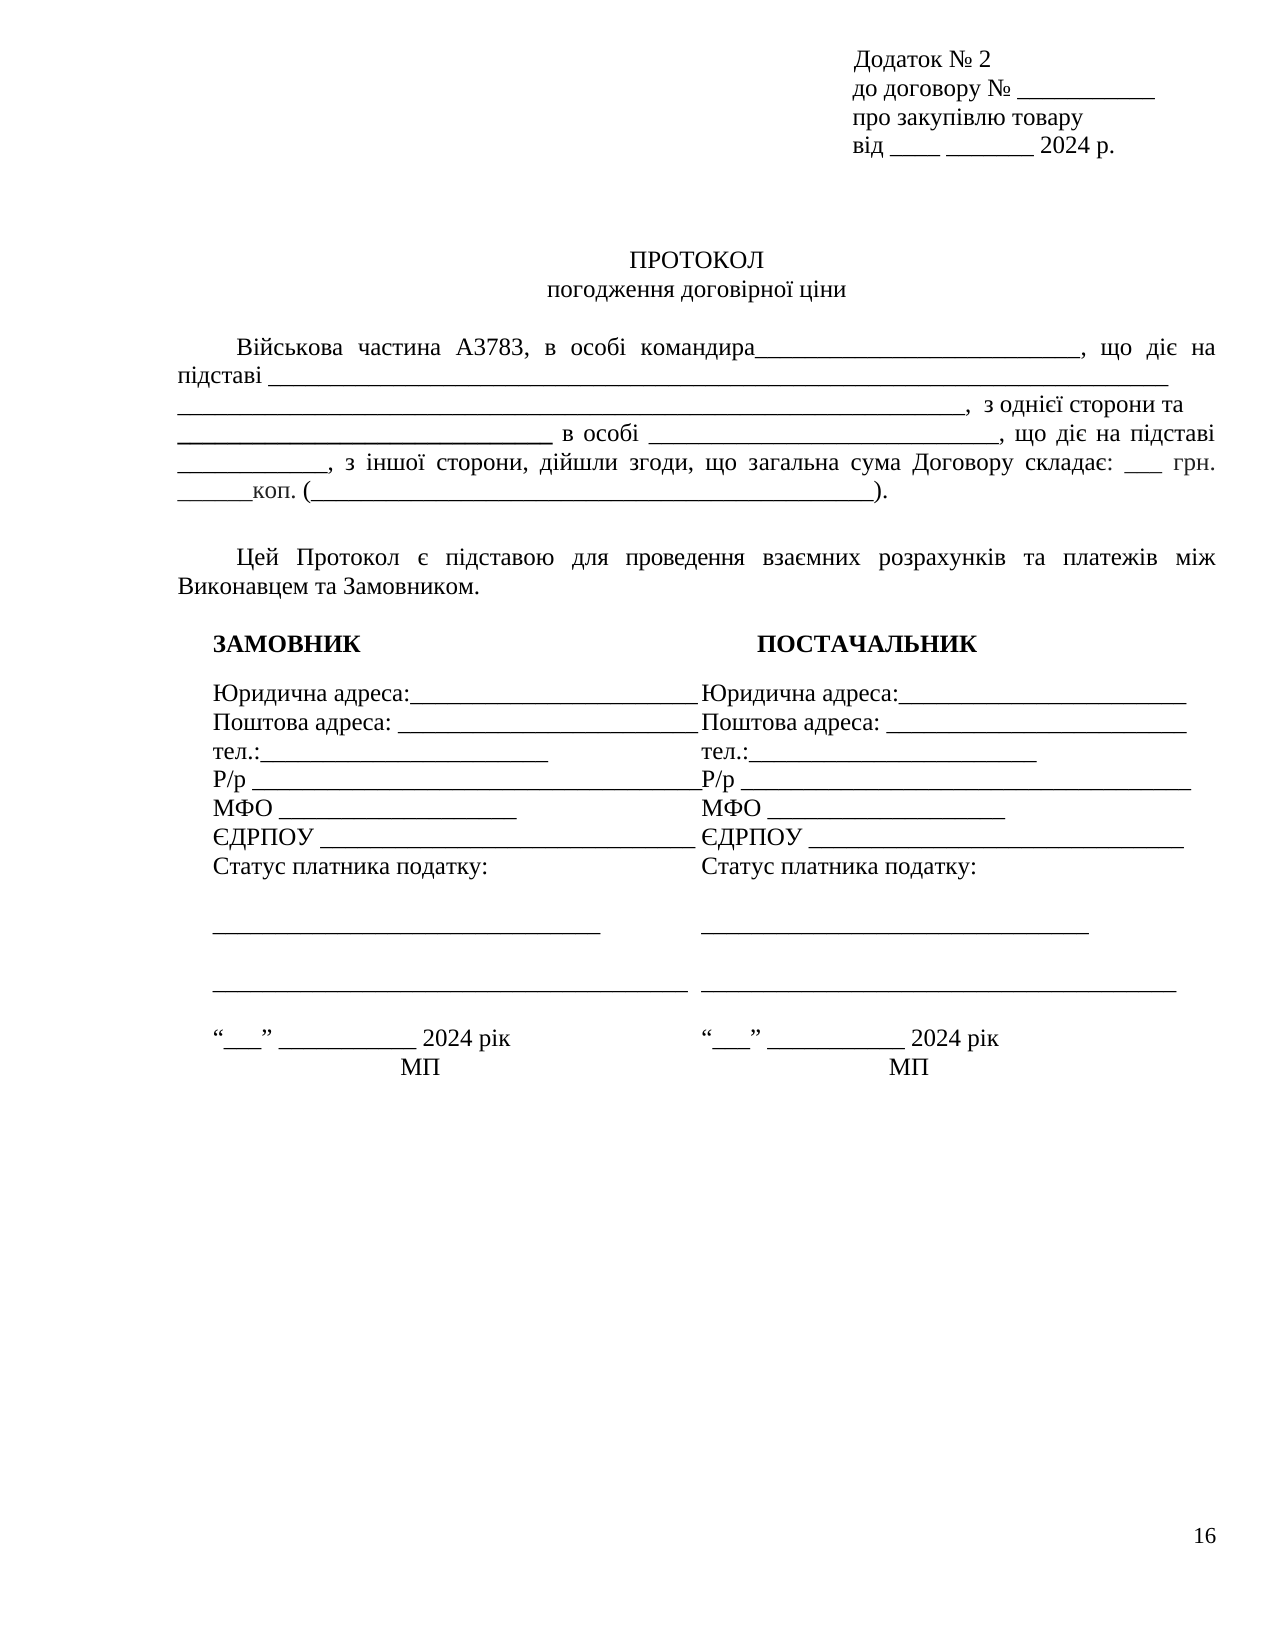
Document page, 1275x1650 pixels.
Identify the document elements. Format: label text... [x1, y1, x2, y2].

text ______________________________ в особі ____________________________, що діє на підставі ____________, з іншої сторони, дійшли згоди, що загальна сума Договору складає: ___ грн. ______коп. (_____________________________________________). [177, 418, 1216, 504]
text погодження договірної ціни [177, 274, 1216, 303]
table_header ПОСТАЧАЛЬНИК [746, 629, 1216, 678]
table_header ЗАМОВНИК [201, 629, 746, 678]
text ПРОТОКОЛ [177, 246, 1216, 274]
text до договору № ___________ [177, 73, 1216, 102]
text від ____ _______ 2024 р. [177, 131, 1216, 159]
text Військова частина А3783, в особі командира__________________________, що діє на підставі ________________________________________________________________________ [177, 332, 1216, 389]
text Цей Протокол є підставою для проведення взаємних розрахунків та платежів між Виконавцем та Замовником. [177, 542, 1216, 600]
text Додаток № 2 [767, 44, 1216, 73]
text про закупівлю товару [177, 102, 1216, 131]
text _______________________________________________________________, з однієї сторони та [177, 389, 1216, 418]
table_cell Юридична адреса:_______________________ Поштова адреса: ________________________ тел.:_______________________ Р/р ____________________________________ МФО ___________________ ЄДРПОУ ______________________________ Статус платника податку: _______________________________ ______________________________________ “___” ___________ 2024 рік МП [201, 678, 746, 1102]
table_cell [746, 678, 1216, 1102]
